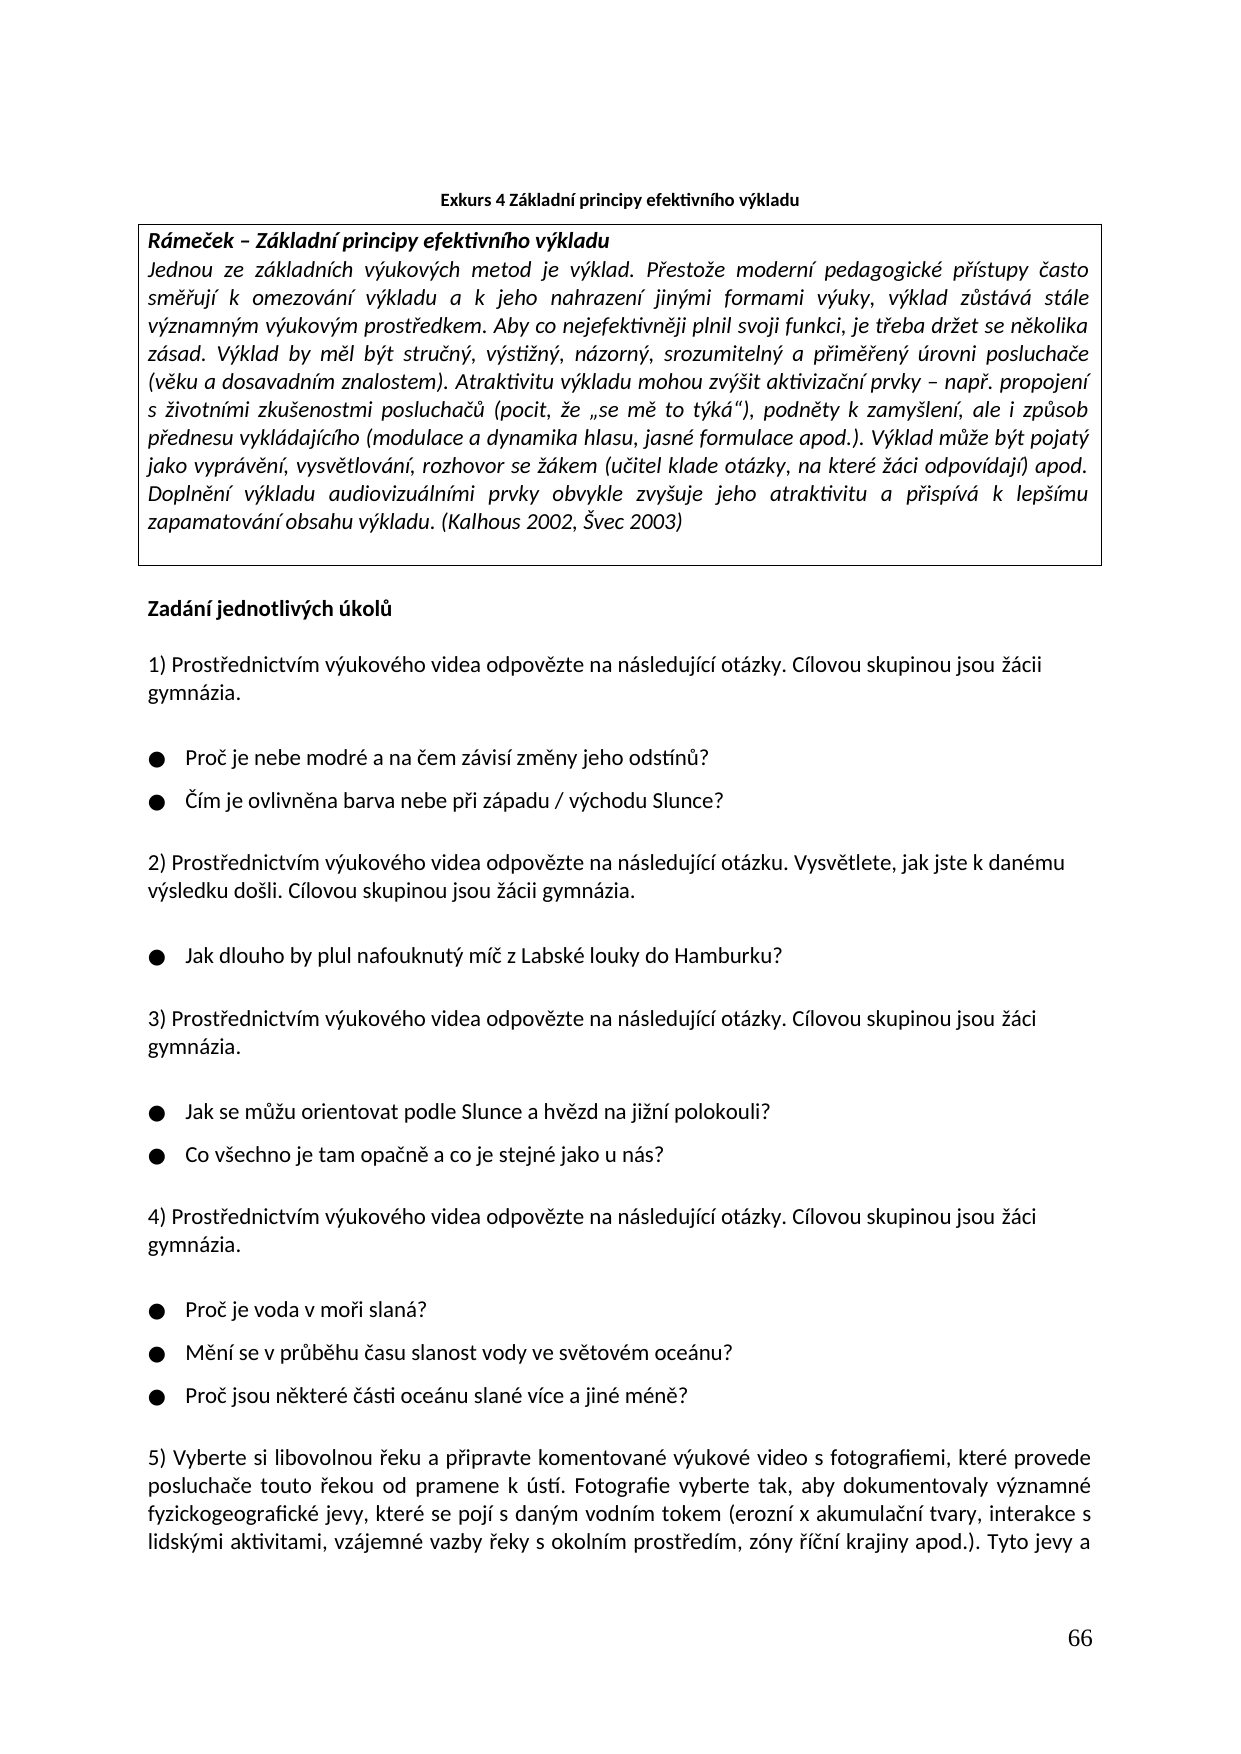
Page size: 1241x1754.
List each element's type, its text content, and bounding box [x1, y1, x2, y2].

list Co všechno je tam opačně a co je stejné jako u nás? [148, 1131, 1093, 1174]
list Čím je ovlivněna barva nebe při západu / východu Slunce? [148, 778, 1093, 820]
text 4) Prostřednictvím výukového videa odpovězte na následující otázky. Cílovou skupinou jsou žáci gymnázia. [148, 1202, 1093, 1287]
text Rámeček – Základní principy efektivního výkladu [139, 225, 1101, 255]
text 1) Prostřednictvím výukového videa odpovězte na následující otázky. Cílovou skupinou jsou žácii gymnázia. [148, 650, 1093, 735]
list Jak se můžu orientovat podle Slunce a hvězd na jižní polokouli? [148, 1089, 1093, 1131]
list Jak dlouho by plul nafouknutý míč z Labské louky do Hamburku? [148, 933, 1093, 976]
text 3) Prostřednictvím výukového videa odpovězte na následující otázky. Cílovou skupinou jsou žáci gymnázia. [148, 1004, 1093, 1089]
text Exkurs 4 Základní principy efektivního výkladu [148, 188, 1093, 211]
list Proč jsou některé části oceánu slané více a jiné méně? [148, 1372, 1093, 1415]
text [148, 1443, 1093, 1555]
list Proč je nebe modré a na čem závisí změny jeho odstínů? [148, 735, 1093, 778]
text Jednou ze základních výukových metod je výklad. Přestože moderní pedagogické přístupy často směřují k omezování výkladu a k jeho nahrazení jinými formami výuky, výklad zůstává stále významným výukovým prostředkem. Aby co nejefektivněji plnil svoji funkci, je třeba držet se několika zásad. Výklad by měl být stručný, výstižný, názorný, srozumitelný a přiměřený úrovni posluchače (věku a dosavadním znalostem). Atraktivitu výkladu mohou zvýšit aktivizační prvky – např. propojení s životními zkušenostmi posluchačů (pocit, že „se mě to týká“), podněty k zamyšlení, ale i způsob přednesu vykládajícího (modulace a dynamika hlasu, jasné formulace apod.). Výklad může být pojatý jako vyprávění, vysvětlování, rozhovor se žákem (učitel klade otázky, na které žáci odpovídají) apod. Doplnění výkladu audiovizuálními prvky obvykle zvyšuje jeho atraktivitu a přispívá k lepšímu zapamatování obsahu výkladu. (Kalhous 2002, Švec 2003) [148, 255, 1093, 535]
text Zadání jednotlivých úkolů [148, 594, 1093, 622]
list Proč je voda v moři slaná? [148, 1287, 1093, 1329]
list Mění se v průběhu času slanost vody ve světovém oceánu? [148, 1329, 1093, 1372]
text 2) Prostřednictvím výukového videa odpovězte na následující otázku. Vysvětlete, jak jste k danému výsledku došli. Cílovou skupinou jsou žácii gymnázia. [148, 848, 1093, 933]
